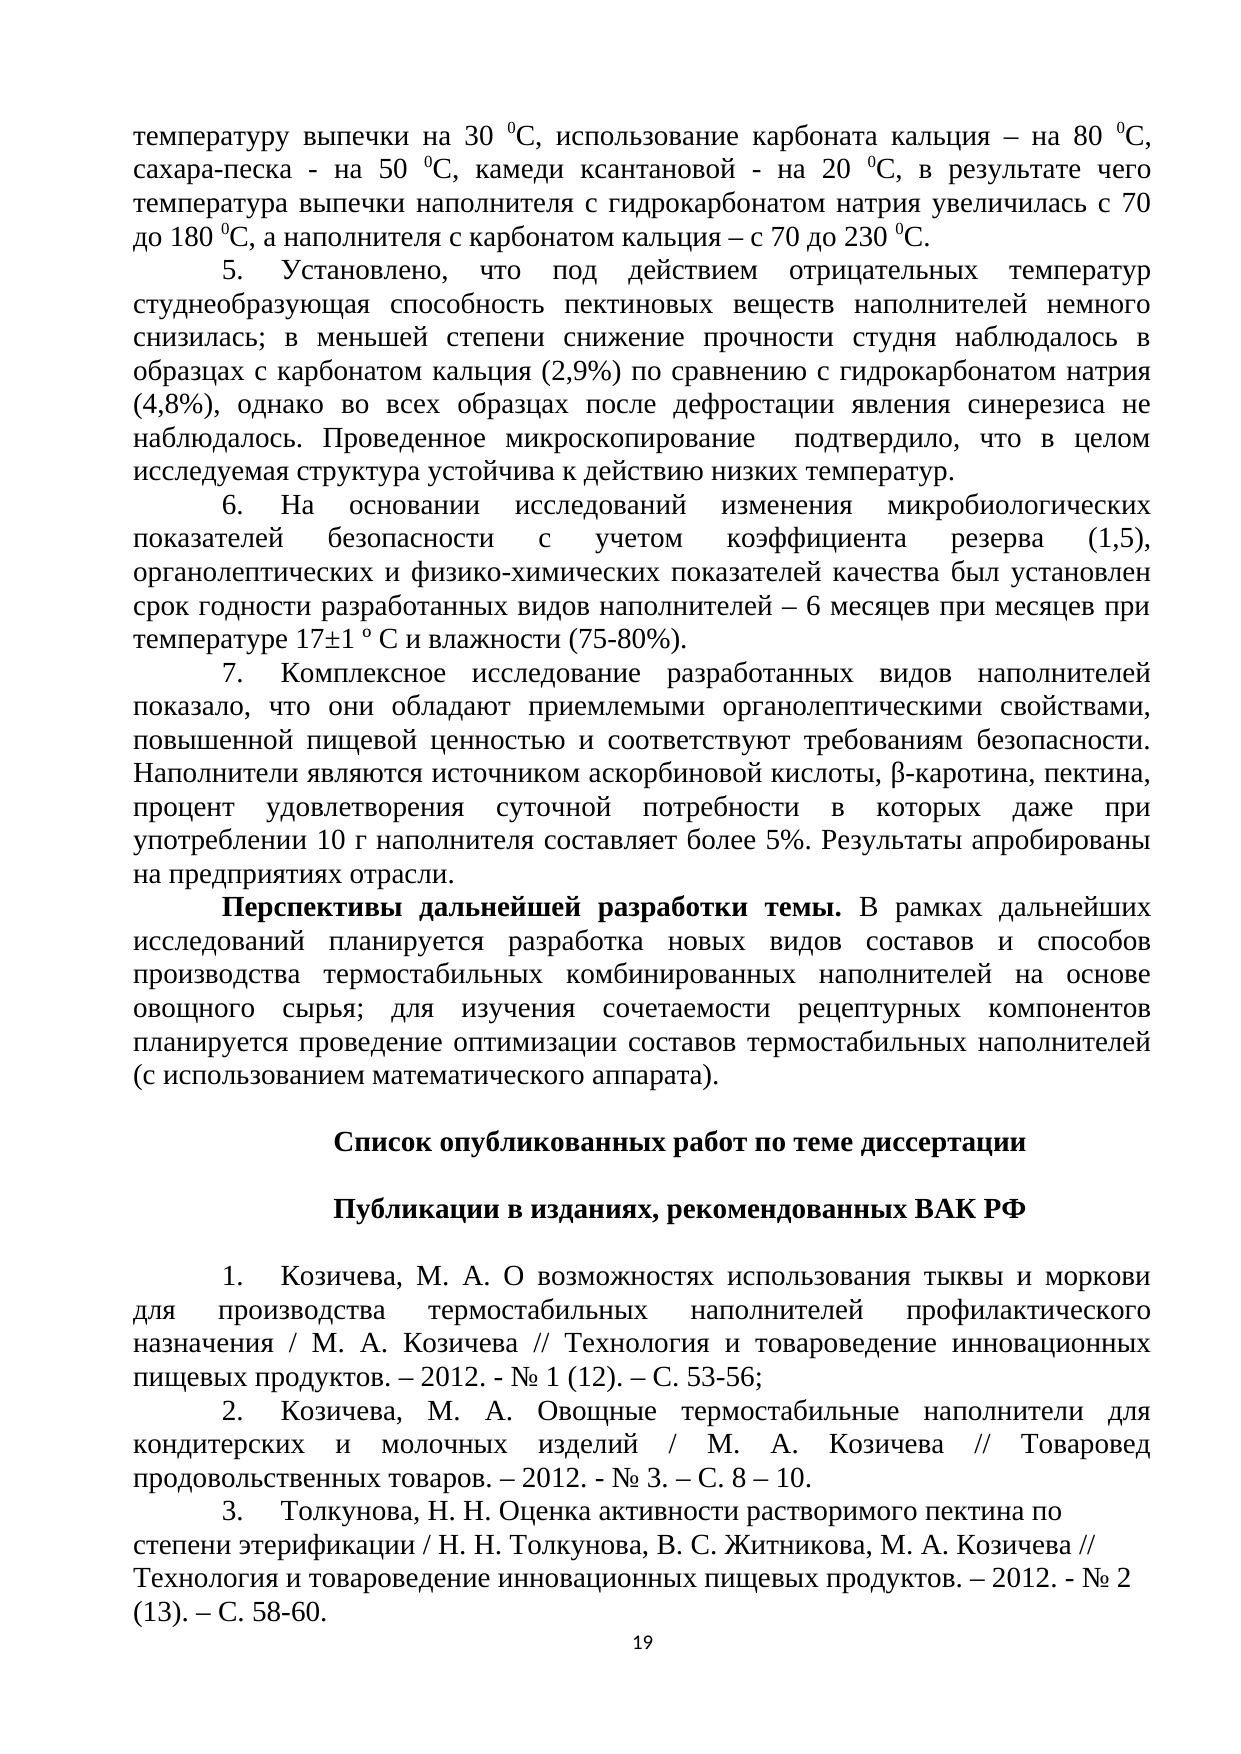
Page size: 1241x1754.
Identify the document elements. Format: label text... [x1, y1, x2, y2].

list Козичева, М. А. О возможностях использования тыквы и моркови для производства термостабильных наполнителей профилактического назначения / М. А. Козичева // Технология и товароведение инновационных пищевых продуктов. – 2012. - № 1 (12). – С. 53-56; [133, 1258, 1152, 1393]
text Список опубликованных работ по теме диссертации [208, 1124, 1152, 1158]
text Публикации в изданиях, рекомендованных ВАК РФ [208, 1191, 1152, 1225]
list Толкунова, Н. Н. Оценка активности растворимого пектина по степени этерификации / Н. Н. Толкунова, В. С. Житникова, М. А. Козичева // Технология и товароведение инновационных пищевых продуктов. – 2012. - № 2 (13). – С. 58-60. [133, 1493, 1152, 1627]
list Установлено, что под действием отрицательных температур студнеобразующая способность пектиновых веществ наполнителей немного снизилась; в меньшей степени снижение прочности студня наблюдалось в образцах с карбонатом кальция (2,9%) по сравнению с гидрокарбонатом натрия (4,8%), однако во всех образцах после дефростации явления синерезиса не наблюдалось. Проведенное микроскопирование подтвердило, что в целом исследуемая структура устойчива к действию низких температур. [133, 252, 1152, 487]
list На основании исследований изменения микробиологических показателей безопасности с учетом коэффициента резерва (1,5), органолептических и физико-химических показателей качества был установлен срок годности разработанных видов наполнителей – 6 месяцев при месяцев при температуре 17±1 º С и влажности (75-80%). [133, 487, 1152, 655]
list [133, 118, 1152, 252]
list Комплексное исследование разработанных видов наполнителей показало, что они обладают приемлемыми органолептическими свойствами, повышенной пищевой ценностью и соответствуют требованиям безопасности. Наполнители являются источником аскорбиновой кислоты, β-каротина, пектина, процент удовлетворения суточной потребности в которых даже при употреблении 10 г наполнителя составляет более 5%. Результаты апробированы на предприятиях отрасли. [133, 655, 1152, 889]
text Перспективы дальнейшей разработки темы. В рамках дальнейших исследований планируется разработка новых видов составов и способов производства термостабильных комбинированных наполнителей на основе овощного сырья; для изучения сочетаемости рецептурных компонентов планируется проведение оптимизации составов термостабильных наполнителей (с использованием математического аппарата). [133, 889, 1152, 1091]
list Козичева, М. А. Овощные термостабильные наполнители для кондитерских и молочных изделий / М. А. Козичева // Товаровед продовольственных товаров. – 2012. - № 3. – С. 8 – 10. [133, 1393, 1152, 1493]
